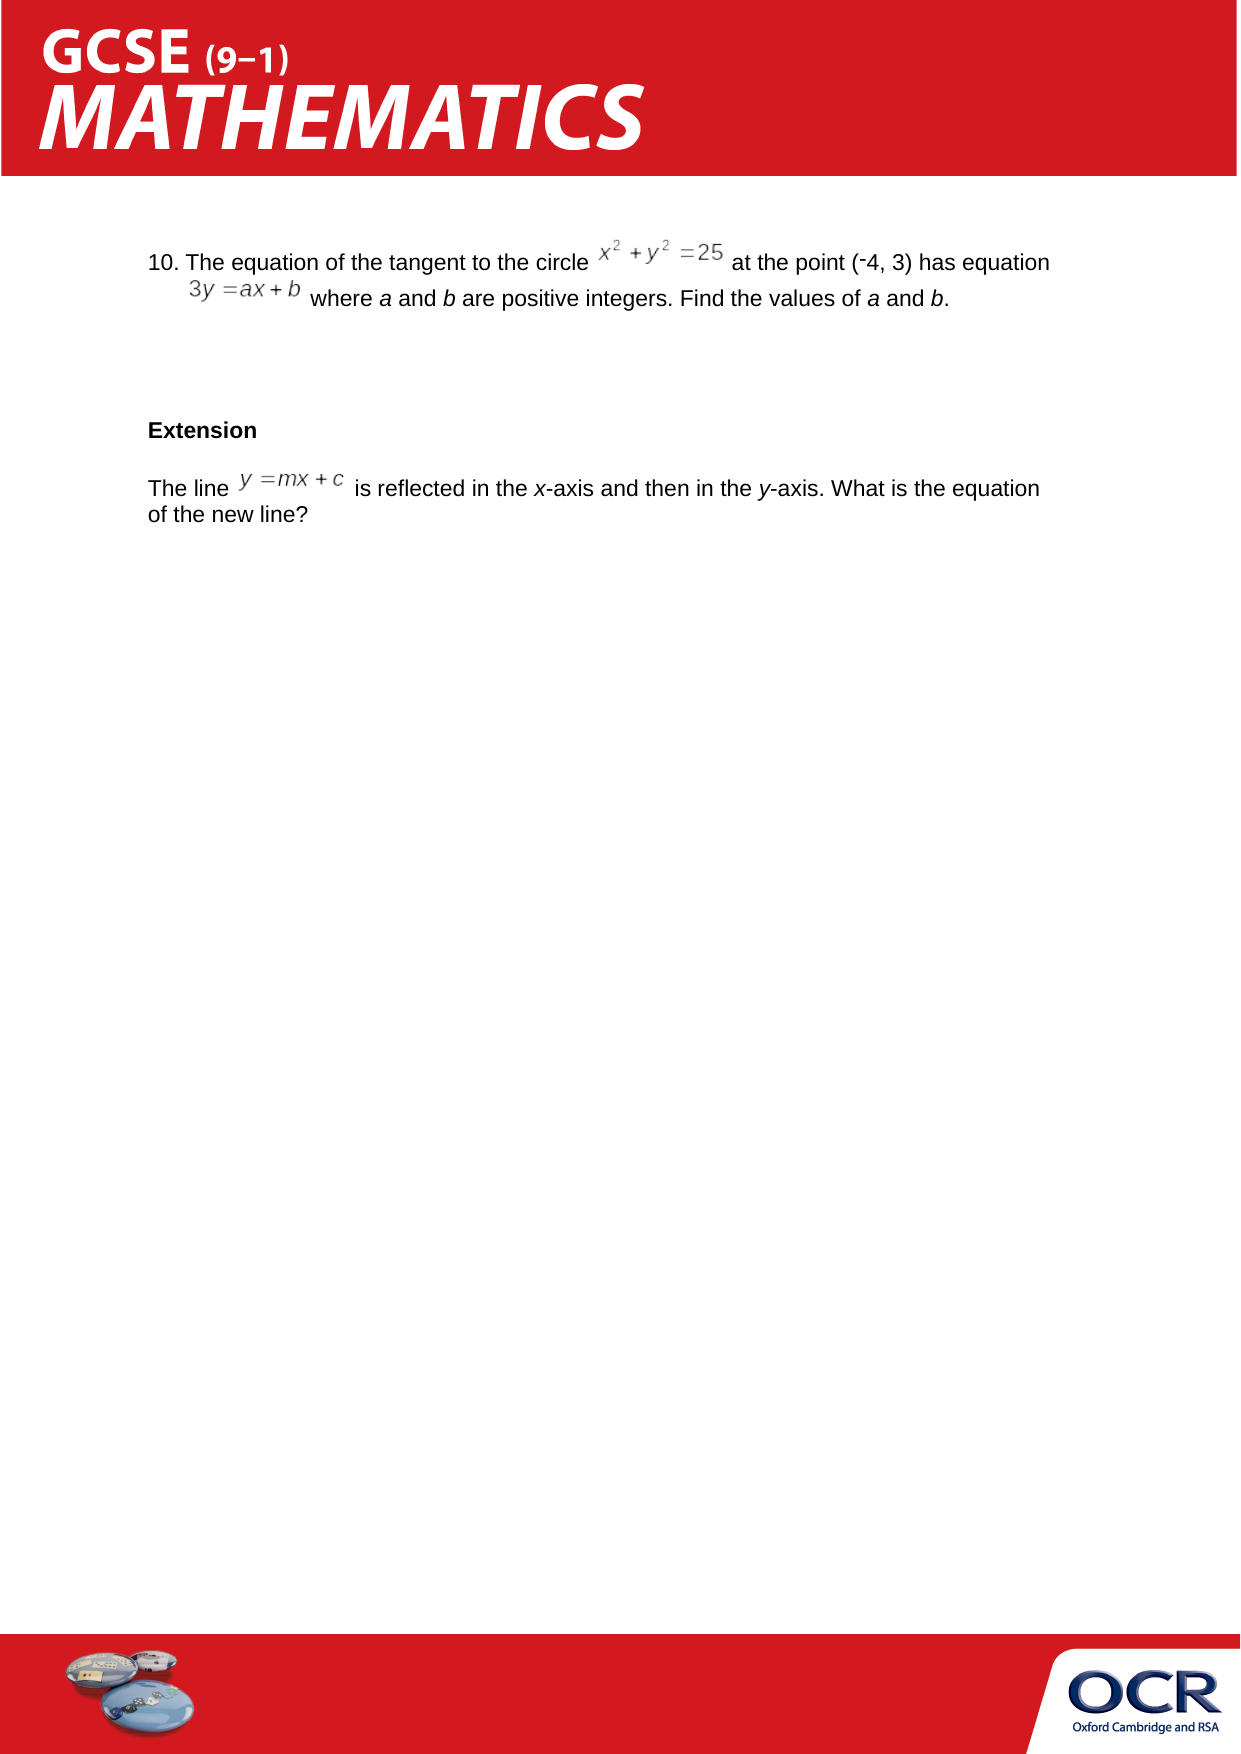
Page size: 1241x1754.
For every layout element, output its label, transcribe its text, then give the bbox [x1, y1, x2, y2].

picture [0, 1634, 1241, 1754]
text Extension [148, 417, 1063, 443]
picture [0, 0, 1236, 175]
text The line is reflected in the x-axis and then in the y-axis. What is the equation of the new line? [148, 470, 1063, 528]
list The equation of the tangent to the circle at the point (-4, 3) has equation where a and b are positive integers. Find the values of a and b. [148, 233, 1063, 312]
